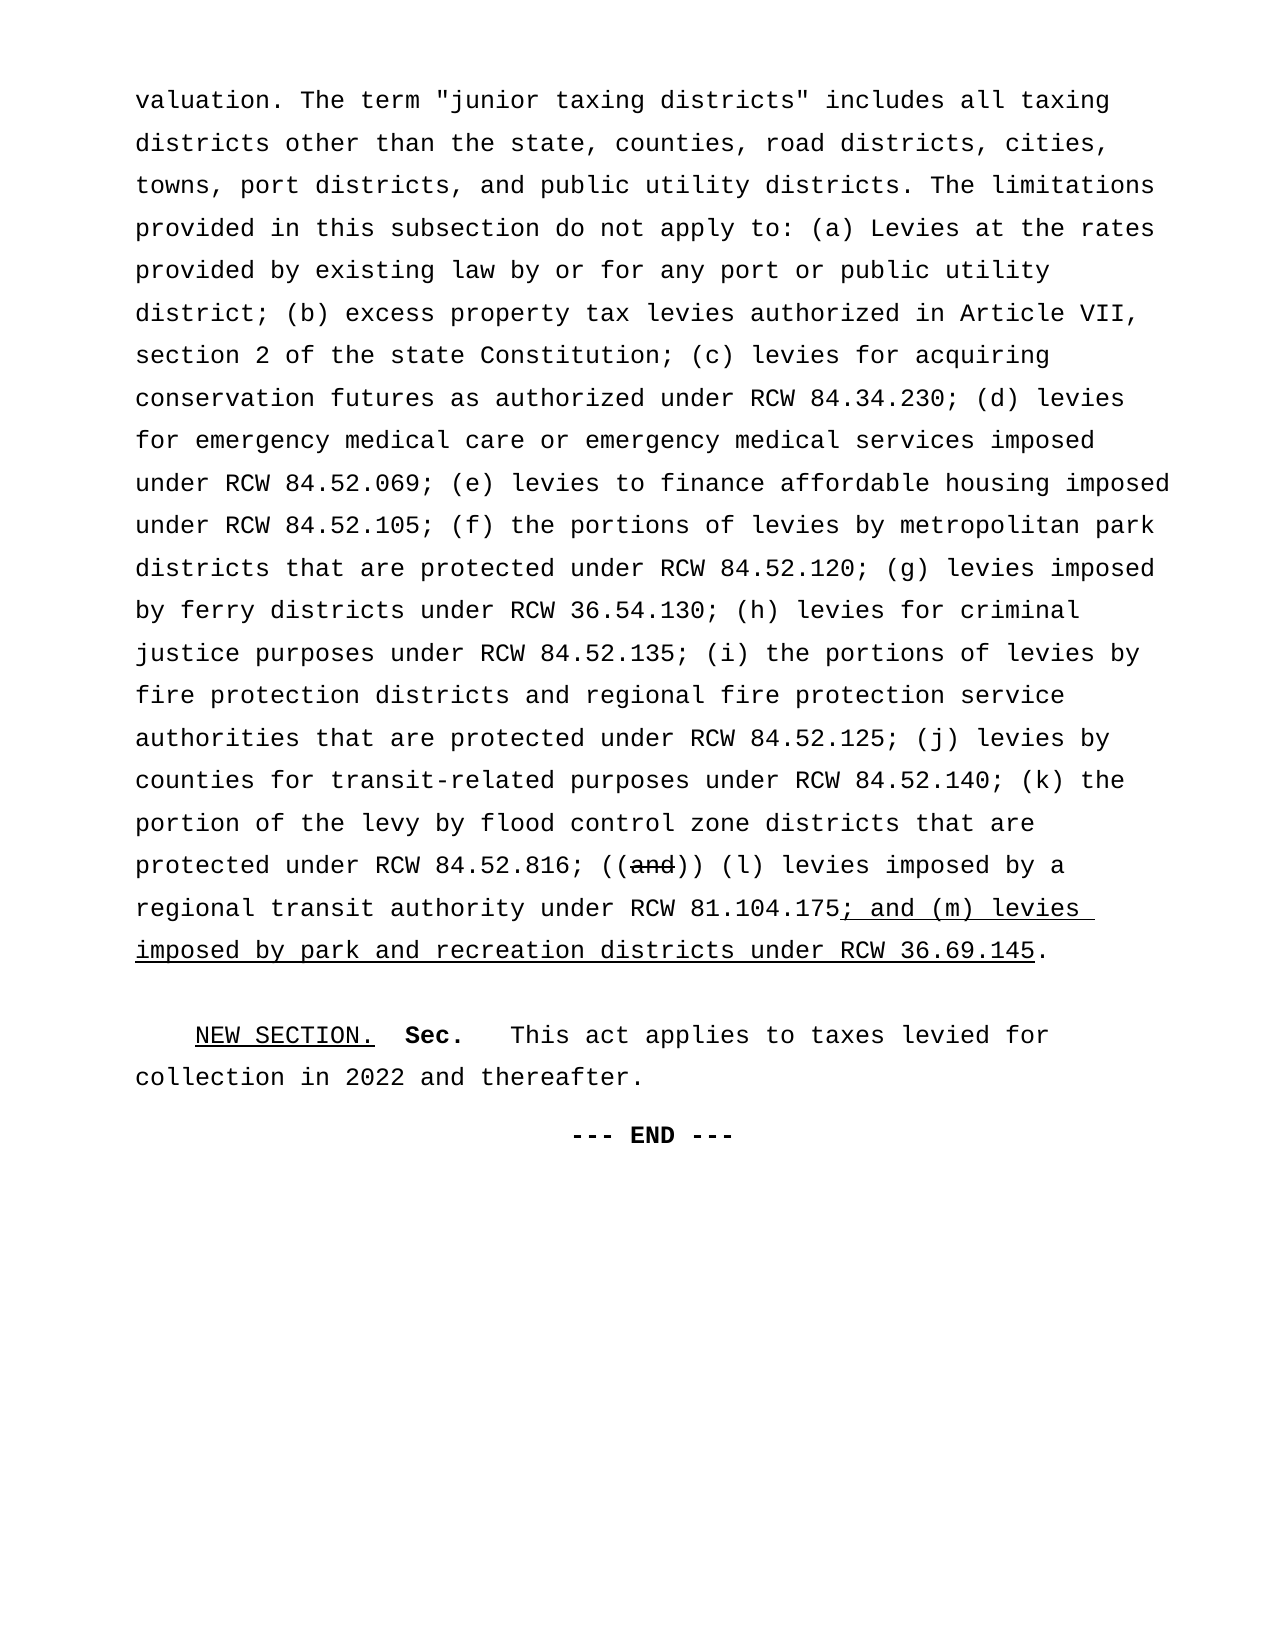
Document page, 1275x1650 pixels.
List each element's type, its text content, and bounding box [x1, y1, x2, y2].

text NEW SECTION. Sec. This act applies to taxes levied for collection in 2022 and thereafter. [135, 1009, 1170, 1094]
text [135, 75, 1170, 967]
text --- END --- [135, 1122, 1170, 1151]
